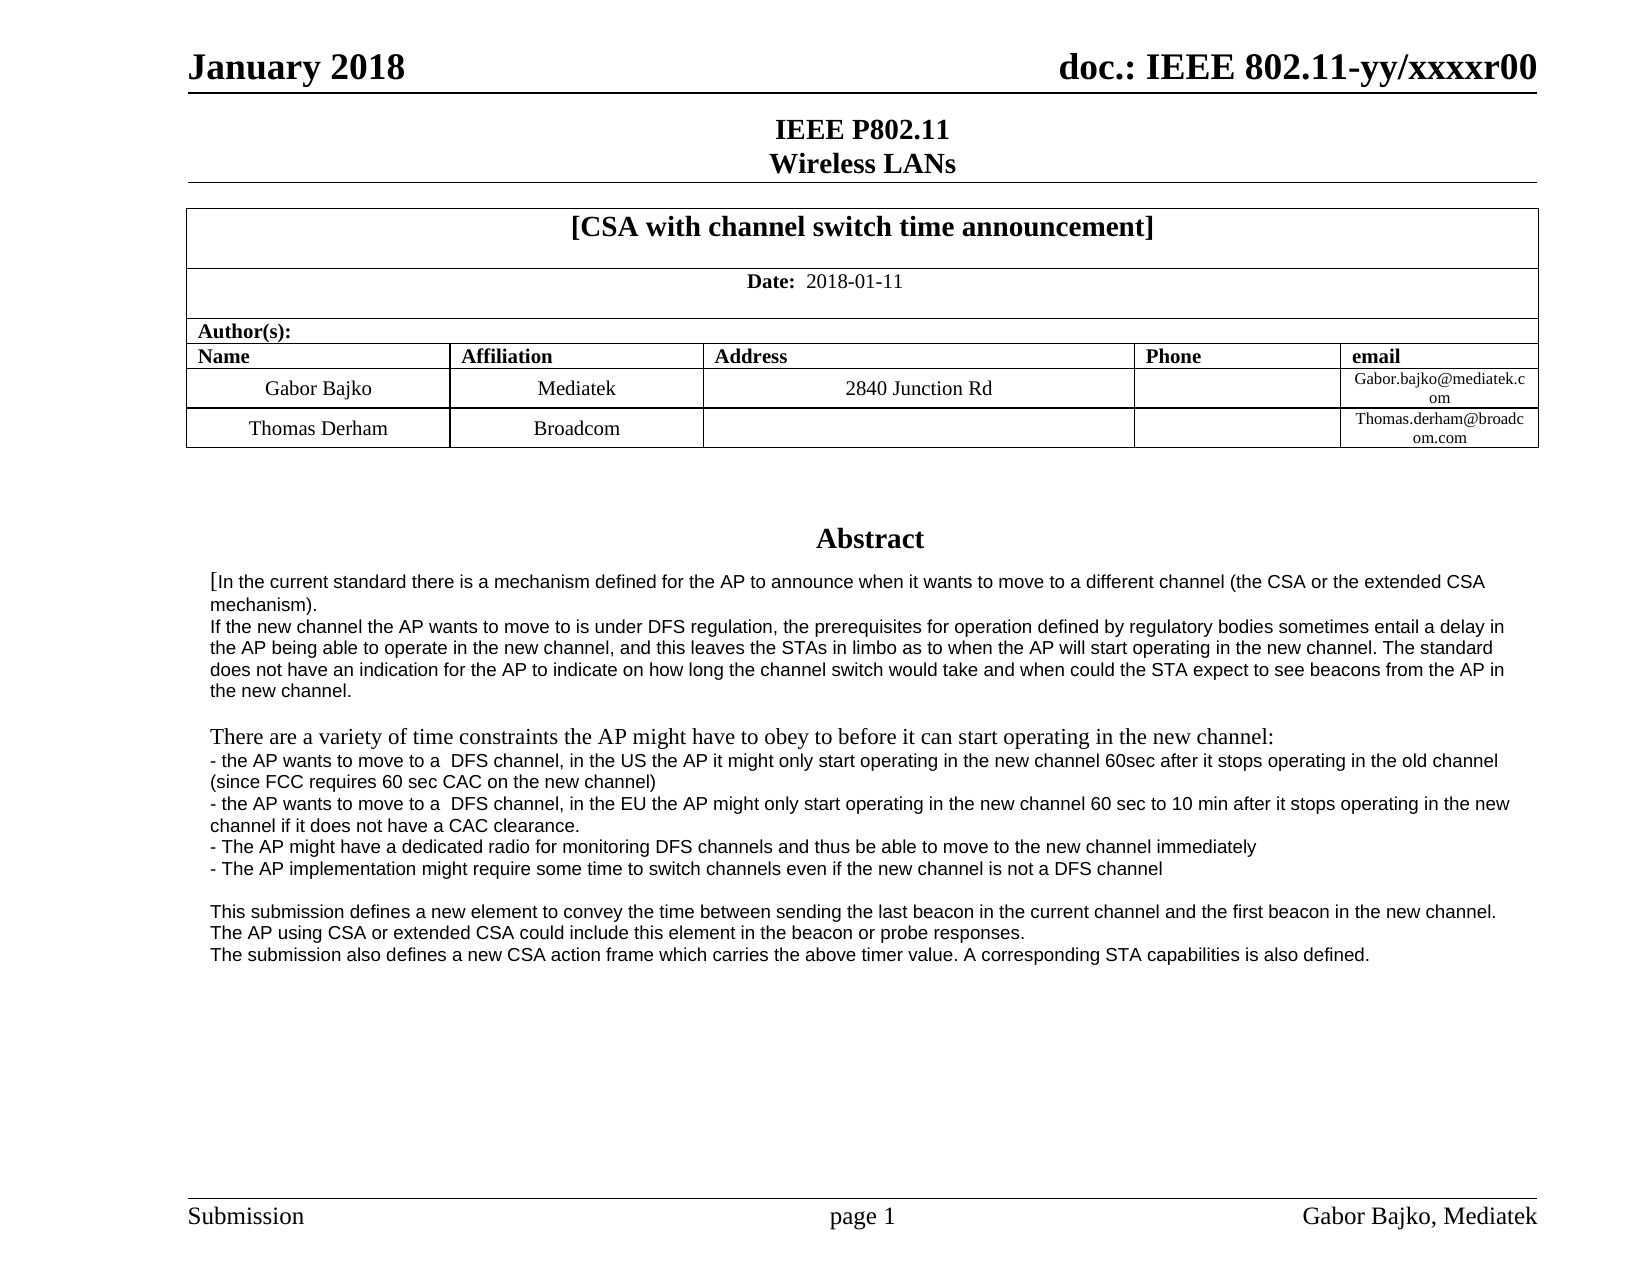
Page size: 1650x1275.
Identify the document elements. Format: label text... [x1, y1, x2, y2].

table_cell Broadcom [451, 409, 703, 447]
table_cell Name [187, 344, 449, 368]
table_header [CSA with channel switch time announcement] [187, 209, 1538, 268]
table_cell [1135, 369, 1340, 407]
table_cell Thomas.derham@broadcom.com [1341, 409, 1538, 447]
table_cell 2840 Junction Rd [704, 369, 1134, 407]
table_cell Gabor.bajko@mediatek.com [1341, 369, 1538, 407]
table_cell [704, 409, 1134, 447]
table_cell Gabor Bajko [187, 369, 449, 407]
table_cell Mediatek [451, 369, 703, 407]
table_cell Affiliation [451, 344, 703, 368]
table_cell [1135, 409, 1340, 447]
table_cell Thomas Derham [187, 409, 449, 447]
text IEEE P802.11 Wireless LANs [187, 112, 1537, 183]
table_cell Address [704, 344, 1134, 368]
table_cell Date: 2018-01-11 [187, 269, 1538, 318]
table_cell Phone [1135, 344, 1340, 368]
table_cell email [1341, 344, 1538, 368]
table_cell Author(s): [187, 319, 1538, 343]
